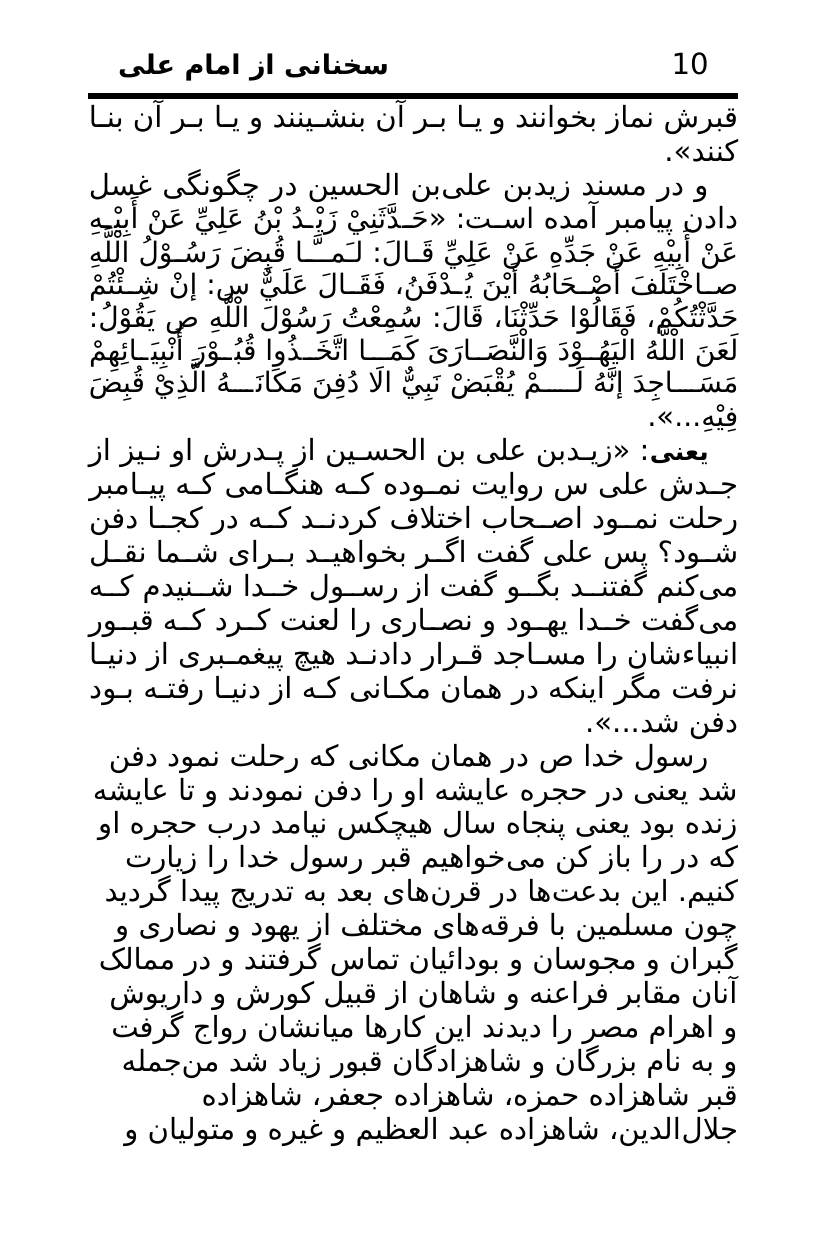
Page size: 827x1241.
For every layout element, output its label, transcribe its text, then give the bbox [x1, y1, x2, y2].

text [89, 100, 738, 168]
text یعنی: «زیدبن علی بن الحسین از پدرش او نیز از جدش علی س روایت نموده که هنگامی که پیامبر رحلت نمود اصحاب اختلاف کردند که در کجا دفن شود؟ پس علی گفت اگر بخواهید برای شما نقل می‌کنم گفتند بگو گفت از رسول خدا شنیدم که می‌گفت خدا یهود و نصاری را لعنت کرد که قبور انبیاء‌شان را مساجد قرار دادند هیچ پیغمبری از دنیا نرفت مگر اینکه در همان مکانی که از دنیا رفته بود دفن شد...». [89, 433, 738, 739]
text و در مسند زید‌بن علی‌بن الحسین در چگونگی غسل دادن پیامبر آمده است: «حَدَّثَنِيْ زَيْدُ بْنُ عَلِيِّ عَنْ أَبِيْهِ عَنْ أَبِيْهِ عَنْ جَدِّهِ عَنْ عَلِيِّ قَالَ: لـَمــَّا قُبِضَ رَسُوْلُ الْلَّهِ صاخْتَلَفَ أَصْحَابُهُ أَيْنَ يُدْفَنُ، فَقَالَ عَلَيٌّ س: إنْ شِئْتُمْ حَدَّثْتُكُمْ، فَقَالُوْا حَدِّثْنَا، قَالَ: سُمِعْتُ رَسُوْلَ الْلَّهِ ص يَقُوْلُ: لَعَنَ الْلَّهُ الْيَهُوْدَ وَالْنَّصَارَىَ كَمَـا اتَّخَذُوا قُبُوْرَ أَنْبِيَائِهِمْ مَسَاجِدَ إنَّهُ لَـمْ يُقْبَضْ نَبِيٌّ الَا دُفِنَ مَكَانَهُ الَّذِيْ قُبِضَ فِيْهِ...». [89, 168, 738, 433]
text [89, 739, 738, 1146]
